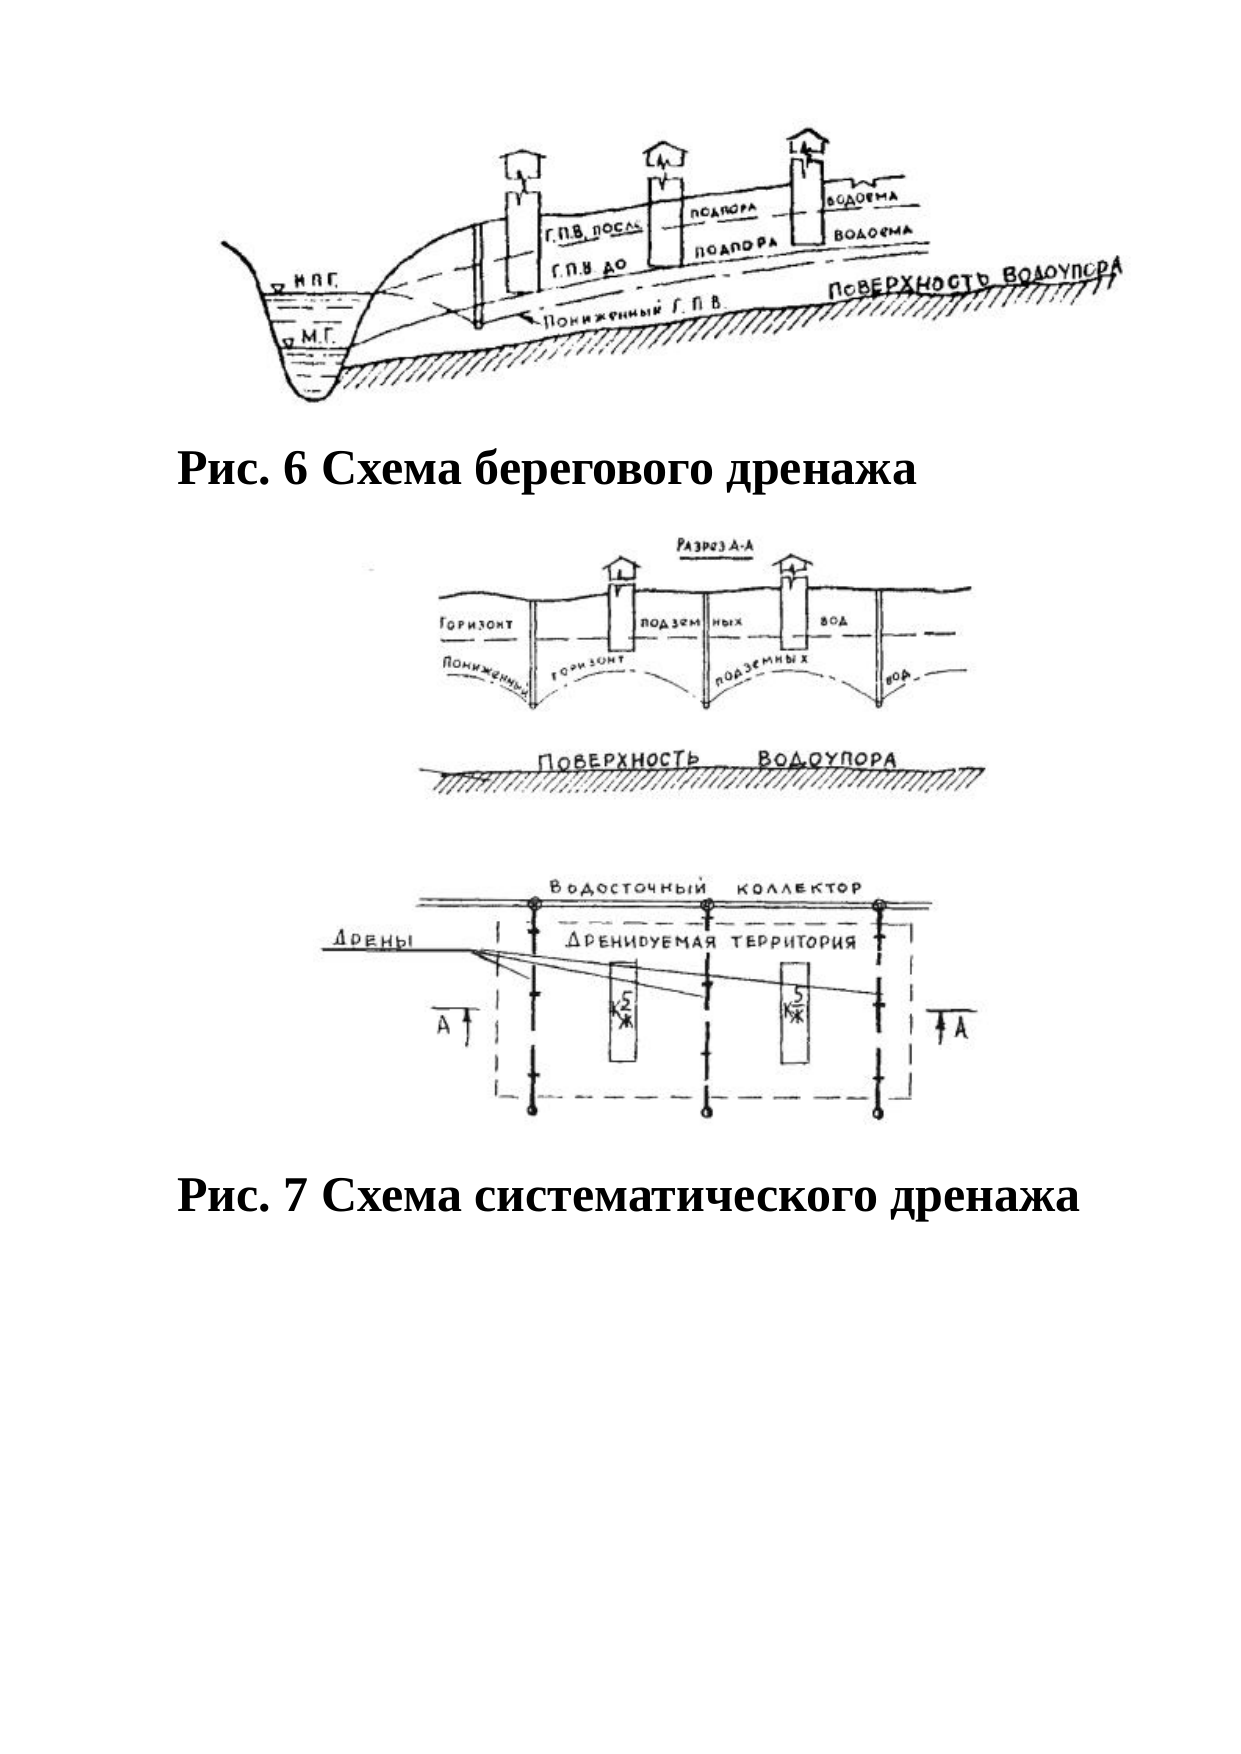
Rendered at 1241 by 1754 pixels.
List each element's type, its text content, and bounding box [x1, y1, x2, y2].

text Рис. 7 Схема систематического дренажа [177, 1165, 1152, 1222]
picture [192, 118, 1137, 409]
picture [312, 524, 1017, 1136]
text Рис. 6 Схема берегового дренажа [177, 438, 1152, 495]
